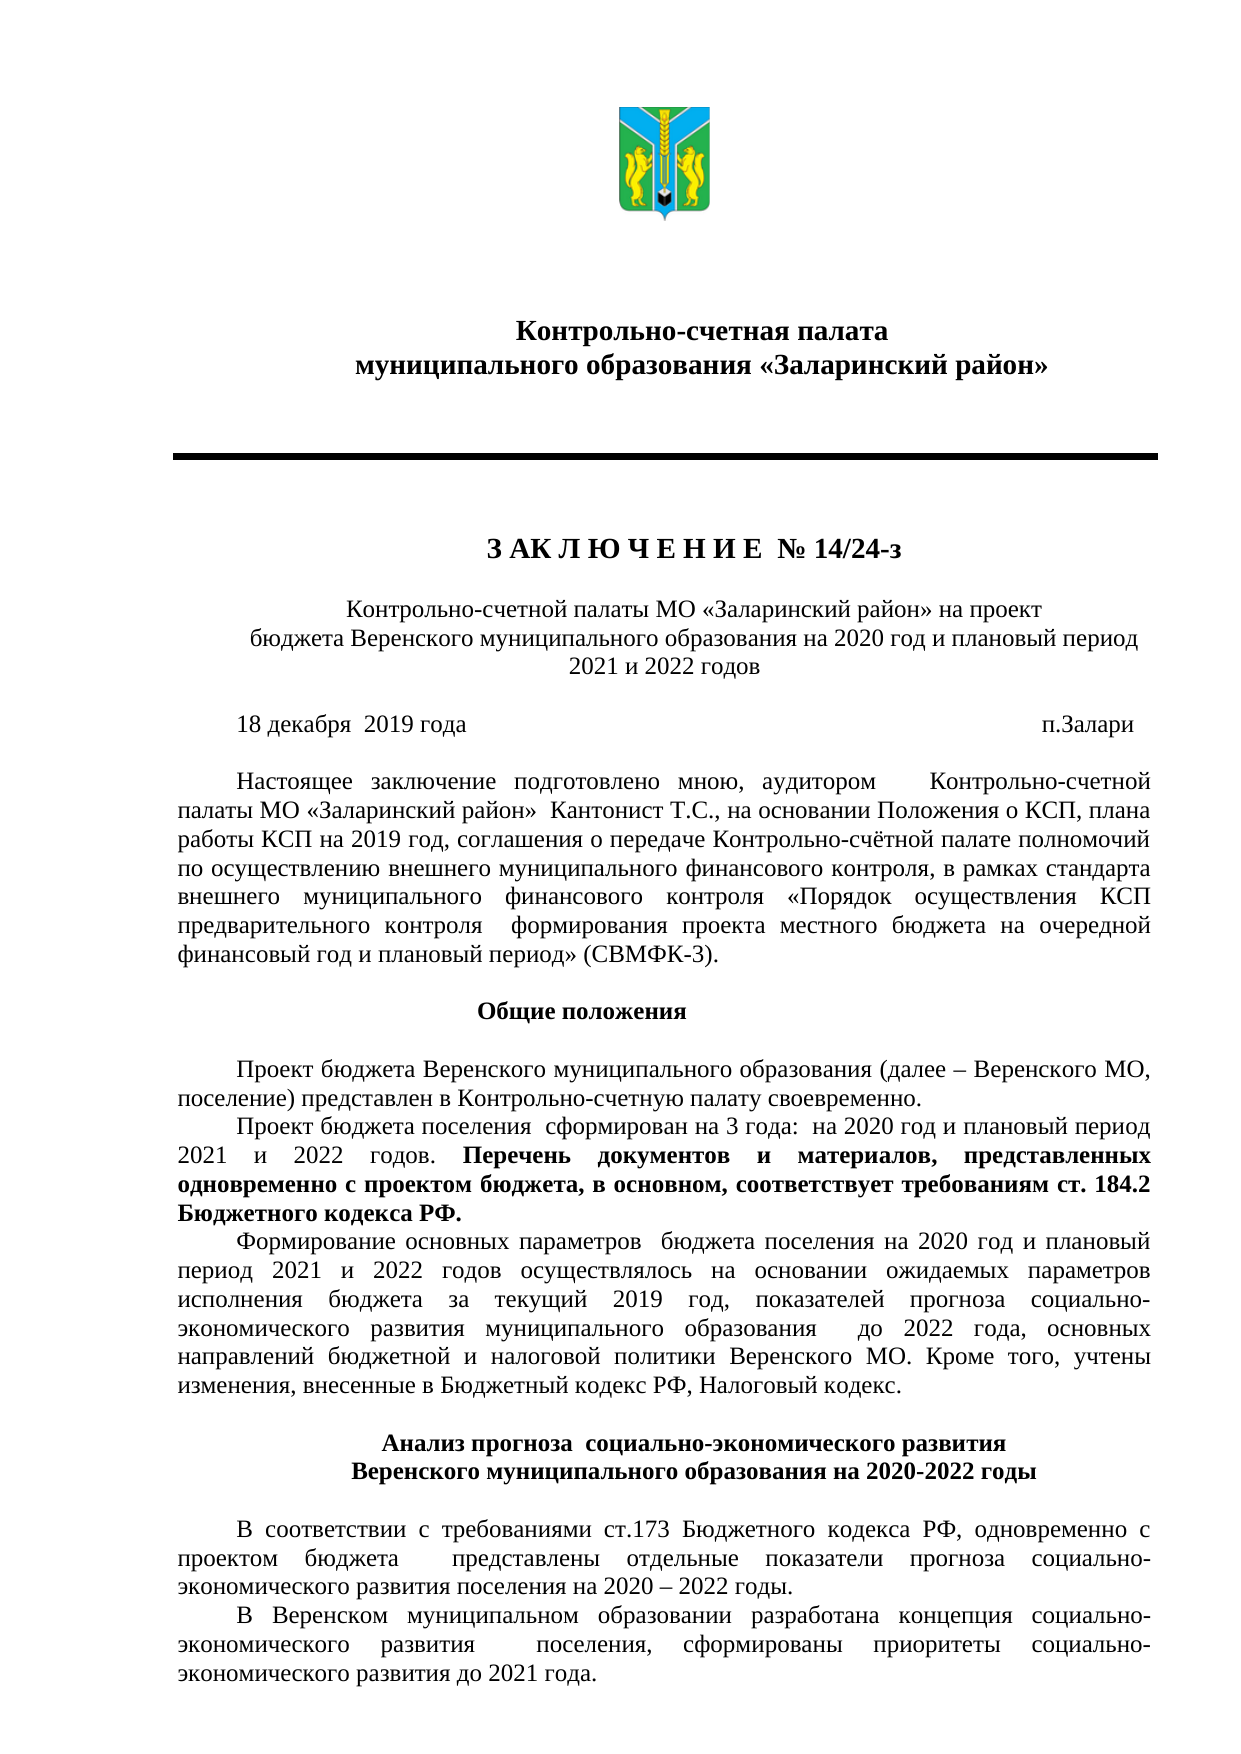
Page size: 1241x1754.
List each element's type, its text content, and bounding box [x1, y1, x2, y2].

list Веренского муниципального образования на 2020-2022 годы [177, 1456, 1152, 1485]
text Контрольно-счетная палата [177, 313, 1152, 347]
text В соответствии с требованиями ст.173 Бюджетного кодекса РФ, одновременно с проектом бюджета представлены отдельные показатели прогноза социально-экономического развития поселения на 2020 – 2022 годы. [177, 1514, 1152, 1600]
text Проект бюджета поселения сформирован на 3 года: на 2020 год и плановый период 2021 и 2022 годов. Перечень документов и материалов, представленных одновременно с проектом бюджета, в основном, соответствует требованиям ст. 184.2 Бюджетного кодекса РФ. [177, 1111, 1152, 1226]
picture [640, 107, 690, 206]
text З АК Л Ю Ч Е Н И Е № 14/24-з [177, 532, 1152, 565]
text бюджета Веренского муниципального образования на 2020 год и плановый период 2021 и 2022 годов [177, 623, 1152, 680]
picture [619, 120, 710, 221]
text 18 декабря 2019 года п.Залари [177, 709, 1152, 738]
text В Веренском муниципальном образовании разработана концепция социально-экономического развития поселения, сформированы приоритеты социально-экономического развития до 2021 года. [177, 1600, 1152, 1686]
list Анализ прогноза социально-экономического развития [177, 1428, 1152, 1456]
list Общие положения [477, 996, 1152, 1025]
text Проект бюджета Веренского муниципального образования (далее – Веренского МО, поселение) представлен в Контрольно-счетную палату своевременно. [177, 1054, 1152, 1111]
text Настоящее заключение подготовлено мною, аудитором Контрольно-счетной палаты МО «Заларинский район» Кантонист Т.С., на основании Положения о КСП, плана работы КСП на 2019 год, соглашения о передаче Контрольно-счётной палате полномочий по осуществлению внешнего муниципального финансового контроля, в рамках стандарта внешнего муниципального финансового контроля «Порядок осуществления КСП предварительного контроля формирования проекта местного бюджета на очередной финансовый год и плановый период» (СВМФК-3). [177, 766, 1152, 968]
text Контрольно-счетной палаты МО «Заларинский район» на проект [177, 594, 1152, 623]
text Формирование основных параметров бюджета поселения на 2020 год и плановый период 2021 и 2022 годов осуществлялось на основании ожидаемых параметров исполнения бюджета за текущий 2019 год, показателей прогноза социально-экономического развития муниципального образования до 2022 года, основных направлений бюджетной и налоговой политики Веренского МО. Кроме того, учтены изменения, внесенные в Бюджетный кодекс РФ, Налоговый кодекс. [177, 1226, 1152, 1399]
text муниципального образования «Заларинский район» [177, 347, 1152, 381]
